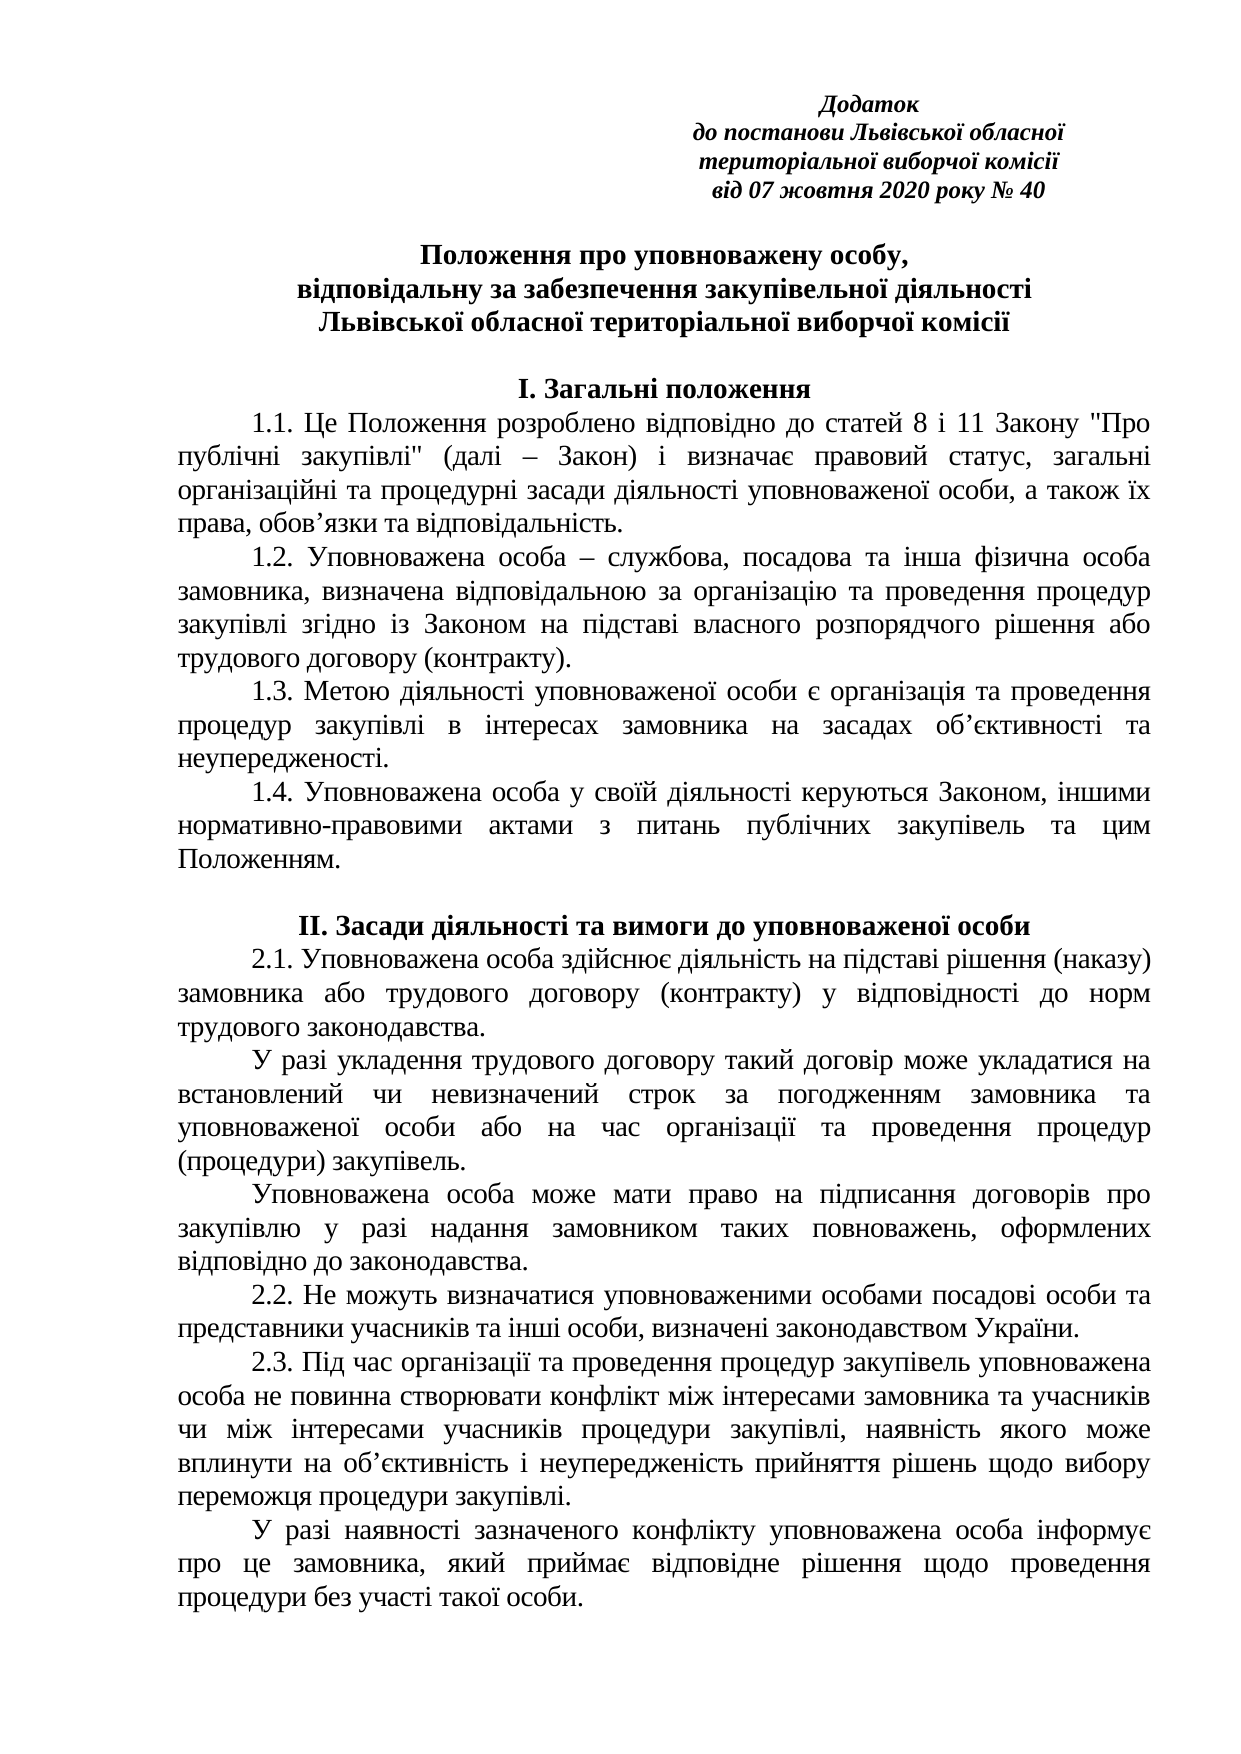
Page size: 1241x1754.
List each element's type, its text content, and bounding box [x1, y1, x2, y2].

text I. Загальні положення [177, 371, 1152, 405]
text 2.3. Під час організації та проведення процедур закупівель уповноважена особа не повинна створювати конфлікт між інтересами замовника та учасників чи між інтересами учасників процедури закупівлі, наявність якого може вплинути на обʼєктивність і неупередженість прийняття рішень щодо вибору переможця процедури закупівлі. [177, 1344, 1152, 1512]
text II. Засади діяльності та вимоги до уповноваженої особи [177, 908, 1152, 942]
table_header Додаток [665, 89, 1180, 117]
text 1.4. Уповноважена особа у своїй діяльності керуються Законом, іншими нормативно-правовими актами з питань публічних закупівель та цим Положенням. [177, 774, 1152, 874]
text відповідальну за забезпечення закупівельної діяльності [177, 271, 1152, 304]
text У разі наявності зазначеного конфлікту уповноважена особа інформує про це замовника, який приймає відповідне рішення щодо проведення процедури без участі такої особи. [177, 1512, 1152, 1612]
text У разі укладення трудового договору такий договір може укладатися на встановлений чи невизначений строк за погодженням замовника та уповноваженої особи або на час організації та проведення процедур (процедури) закупівель. [177, 1042, 1152, 1176]
text Львівської обласної територіальної виборчої комісії [177, 304, 1152, 338]
text 2.1. Уповноважена особа здійснює діяльність на підставі рішення (наказу) замовника або трудового договору (контракту) у відповідності до норм трудового законодавства. [177, 942, 1152, 1042]
text 2.2. Не можуть визначатися уповноваженими особами посадові особи та представники учасників та інші особи, визначені законодавством України. [177, 1277, 1152, 1344]
text 1.2. Уповноважена особа – службова, посадова та інша фізична особа замовника, визначена відповідальною за організацію та проведення процедур закупівлі згідно із Законом на підставі власного розпорядчого рішення або трудового договору (контракту). [177, 539, 1152, 673]
text Положення про уповноважену особу, [177, 237, 1152, 271]
text Уповноважена особа може мати право на підписання договорів про закупівлю у разі надання замовником таких повноважень, оформлених відповідно до законодавства. [177, 1176, 1152, 1277]
text від 07 жовтня 2020 року № 40 [605, 175, 1152, 204]
text 1.1. Це Положення розроблено відповідно до статей 8 і 11 Закону "Про публічні закупівлі" (далі – Закон) і визначає правовий статус, загальні організаційні та процедурні засади діяльності уповноваженої особи, а також їх права, обовʼязки та відповідальність. [177, 405, 1152, 539]
text до постанови Львівської обласної територіальної виборчої комісії [605, 117, 1152, 175]
text 1.3. Метою діяльності уповноваженої особи є організація та проведення процедур закупівлі в інтересах замовника на засадах обʼєктивності та неупередженості. [177, 673, 1152, 774]
